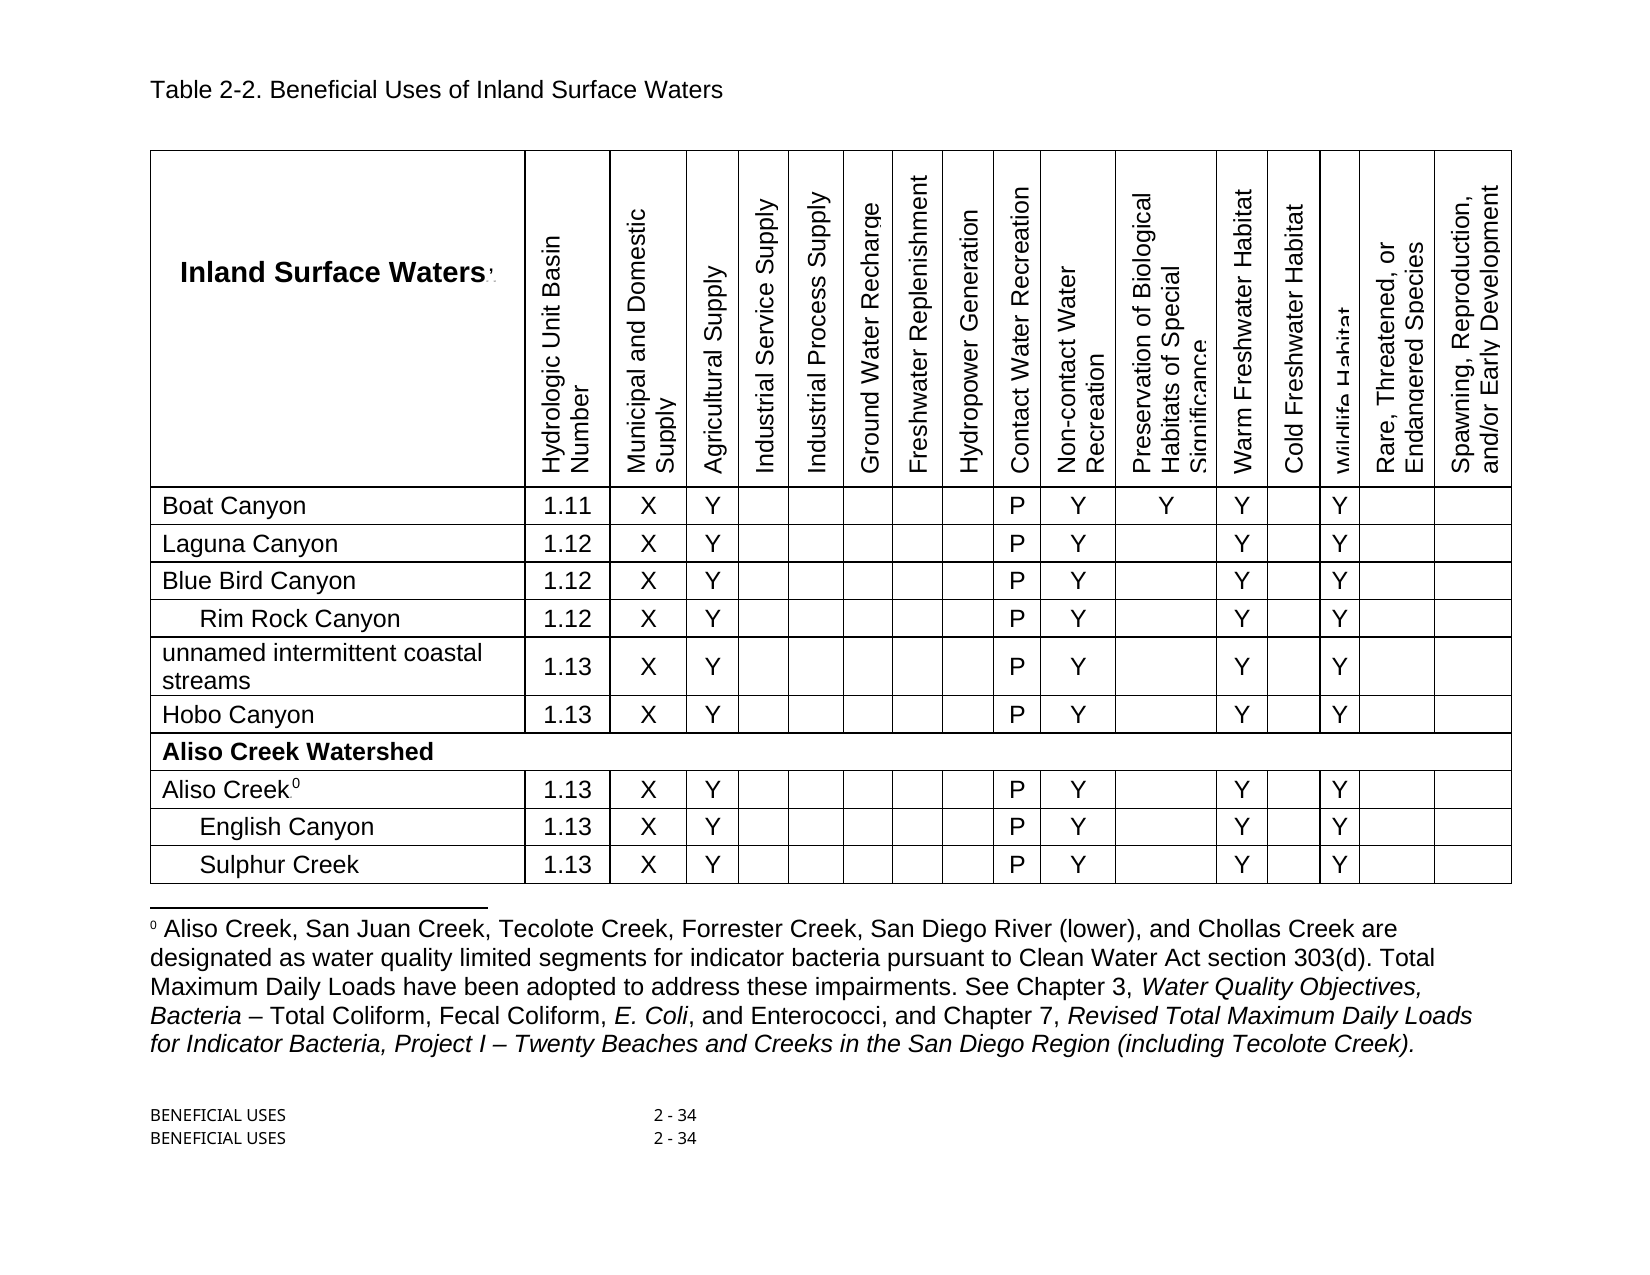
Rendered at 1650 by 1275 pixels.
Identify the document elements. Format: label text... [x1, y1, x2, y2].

table_cell Boat Canyon [151, 488, 524, 524]
table_cell N [789, 696, 843, 732]
table_cell N [789, 563, 843, 599]
table_cell X [611, 525, 686, 561]
table_cell X [611, 488, 686, 524]
table_cell N [1268, 846, 1319, 882]
table_cell N [1116, 846, 1216, 882]
table_cell Y [1217, 696, 1267, 732]
table_cell N [1360, 525, 1434, 561]
table_cell X [611, 563, 686, 599]
table_cell N [1268, 600, 1319, 636]
table_cell [739, 734, 789, 770]
table_cell N [893, 809, 942, 845]
table_cell N [1435, 846, 1511, 882]
table_cell Y [1217, 563, 1267, 599]
table_cell Y [1321, 525, 1359, 561]
table_cell Y [687, 696, 738, 732]
table_cell Y [1321, 771, 1359, 807]
table_header Cold Freshwater Habitat [1268, 151, 1319, 486]
table_cell N [1116, 696, 1216, 732]
table_cell [1116, 734, 1217, 770]
table_cell N [943, 525, 993, 561]
table_cell N [1116, 600, 1216, 636]
table_cell Y [1041, 600, 1115, 636]
table_header Hydropower Generation [943, 151, 993, 486]
table_cell N [1360, 696, 1434, 732]
table_cell P [994, 846, 1040, 882]
table_cell N [739, 488, 788, 524]
table_cell N [1268, 563, 1319, 599]
table_cell N [893, 771, 942, 807]
table_cell Laguna Canyon [151, 525, 524, 561]
table_cell Y [1041, 696, 1115, 732]
table_cell N [1360, 638, 1434, 695]
table_cell 1.12 [526, 525, 609, 561]
table_cell 1.12 [526, 563, 609, 599]
table_cell N [789, 525, 843, 561]
table_cell [687, 734, 738, 770]
table_cell N [893, 600, 942, 636]
table_header Ground Water Recharge [844, 151, 892, 486]
table_cell Sulphur Creek [151, 846, 524, 882]
table_cell N [1435, 638, 1511, 695]
table_cell [1435, 734, 1511, 770]
table_cell N [739, 771, 788, 807]
table_cell Y [1041, 525, 1115, 561]
table_cell N [1360, 846, 1434, 882]
table_cell N [844, 696, 892, 732]
table_cell X [611, 771, 686, 807]
table_cell N [943, 563, 993, 599]
table_cell [943, 734, 994, 770]
table_cell N [1268, 488, 1319, 524]
table_cell N [1116, 563, 1216, 599]
table_header Inland Surface Waters2F,3F [151, 151, 524, 486]
table_cell P [994, 696, 1040, 732]
table_header Preservation of Biological Habitats of Special Significance [1116, 151, 1216, 486]
table_header Wildlife Habitat [1321, 151, 1359, 486]
table_cell [525, 734, 610, 770]
table_cell N [1435, 809, 1511, 845]
table_cell N [893, 525, 942, 561]
table_cell Y [687, 638, 738, 695]
table_cell N [1435, 488, 1511, 524]
table_cell N [844, 600, 892, 636]
table_cell Y [1217, 600, 1267, 636]
table_cell N [844, 488, 892, 524]
table_cell N [844, 638, 892, 695]
table_cell Y [1321, 638, 1359, 695]
table_header Non-contact Water Recreation [1041, 151, 1115, 486]
table_cell N [739, 525, 788, 561]
table_cell N [943, 488, 993, 524]
table_cell 1.12 [526, 600, 609, 636]
table_cell unnamed intermittent coastal streams [151, 638, 524, 695]
table_cell N [1360, 563, 1434, 599]
table_header Contact Water Recreation [994, 151, 1040, 486]
table_cell N [1116, 771, 1216, 807]
table_cell N [789, 846, 843, 882]
table_cell Y [1116, 488, 1216, 524]
table_cell Y [1321, 563, 1359, 599]
table_cell X [611, 600, 686, 636]
table_cell Y [1217, 638, 1267, 695]
table_cell N [789, 638, 843, 695]
table_cell [1217, 734, 1267, 770]
table_cell [610, 734, 687, 770]
table_cell N [1268, 638, 1319, 695]
table_cell Y [687, 488, 738, 524]
table_header Hydrologic Unit Basin Number [526, 151, 609, 486]
table_header Agricultural Supply [687, 151, 738, 486]
table_cell N [739, 563, 788, 599]
table_cell Y [1041, 771, 1115, 807]
table_cell Y [1217, 809, 1267, 845]
table_cell N [1435, 600, 1511, 636]
table_cell 1.13 [526, 696, 609, 732]
table_cell Y [687, 771, 738, 807]
table_cell N [1268, 771, 1319, 807]
table_cell Y [1321, 846, 1359, 882]
table_cell P [994, 600, 1040, 636]
table_cell Rim Rock Canyon [151, 600, 524, 636]
table_cell X [611, 696, 686, 732]
table_cell N [739, 638, 788, 695]
table_cell 1.13 [526, 638, 609, 695]
table_cell Y [1321, 696, 1359, 732]
table_cell N [789, 771, 843, 807]
table_cell Y [1217, 488, 1267, 524]
table_cell N [1435, 525, 1511, 561]
table_cell N [943, 846, 993, 882]
table_header Spawning, Reproduction, and/or Early Development [1435, 151, 1511, 486]
table_cell Y [1217, 525, 1267, 561]
table_cell N [1360, 600, 1434, 636]
table_header Warm Freshwater Habitat [1217, 151, 1267, 486]
table_cell N [739, 696, 788, 732]
table_header Rare, Threatened, or Endangered Species [1360, 151, 1434, 486]
table_cell N [943, 600, 993, 636]
table_header Freshwater Replenishment [893, 151, 942, 486]
table_cell N [943, 771, 993, 807]
table_cell N [844, 525, 892, 561]
table_cell 1.11 [526, 488, 609, 524]
table_cell Y [1321, 809, 1359, 845]
table_cell N [1360, 809, 1434, 845]
table_cell N [789, 809, 843, 845]
table_cell N [1360, 771, 1434, 807]
table_cell Y [1321, 488, 1359, 524]
table_cell [994, 734, 1041, 770]
table_cell Y [1217, 771, 1267, 807]
table_cell 1.13 [526, 809, 609, 845]
table_cell 1.13 [526, 846, 609, 882]
table_cell N [893, 638, 942, 695]
table_cell [1359, 734, 1434, 770]
table_cell Y [687, 563, 738, 599]
table_cell Y [1041, 809, 1115, 845]
table_cell [844, 734, 892, 770]
table_cell N [1435, 771, 1511, 807]
table_cell N [739, 600, 788, 636]
table_cell Blue Bird Canyon [151, 563, 524, 599]
table_cell N [844, 771, 892, 807]
table_cell N [1435, 696, 1511, 732]
table_cell X [611, 846, 686, 882]
table_cell N [789, 600, 843, 636]
table_cell N [844, 809, 892, 845]
table_cell N [893, 696, 942, 732]
table_cell Aliso Creek4F [151, 771, 524, 807]
table_cell [789, 734, 844, 770]
table_cell N [1116, 525, 1216, 561]
table_cell N [1360, 488, 1434, 524]
table_cell N [739, 809, 788, 845]
table_cell N [1268, 696, 1319, 732]
table_cell Y [1041, 488, 1115, 524]
table_cell Hobo Canyon [151, 696, 524, 732]
table_cell P [994, 809, 1040, 845]
table_cell Aliso Creek Watershed [151, 734, 525, 770]
table_cell N [943, 638, 993, 695]
table_cell N [1268, 525, 1319, 561]
table_cell Y [687, 809, 738, 845]
table_header Industrial Service Supply [739, 151, 788, 486]
table_cell P [994, 525, 1040, 561]
table_cell P [994, 563, 1040, 599]
table_cell [892, 734, 943, 770]
table_cell N [1435, 563, 1511, 599]
table_cell N [893, 846, 942, 882]
table_cell Y [687, 600, 738, 636]
table_header Municipal and Domestic Supply [611, 151, 686, 486]
table_cell Y [1217, 846, 1267, 882]
table_cell N [1116, 638, 1216, 695]
table_cell N [844, 563, 892, 599]
table_cell Y [1041, 563, 1115, 599]
table_cell Y [1041, 638, 1115, 695]
table_cell Y [1321, 600, 1359, 636]
table_cell P [994, 488, 1040, 524]
table_cell N [893, 488, 942, 524]
table_cell P [994, 638, 1040, 695]
table_cell N [943, 809, 993, 845]
table_cell N [739, 846, 788, 882]
table_cell Y [687, 846, 738, 882]
table_cell 1.13 [526, 771, 609, 807]
table_cell [1041, 734, 1116, 770]
table_cell N [844, 846, 892, 882]
table_cell Y [1041, 846, 1115, 882]
table_cell [1267, 734, 1320, 770]
table_cell X [611, 638, 686, 695]
table_cell P [994, 771, 1040, 807]
table_cell N [789, 488, 843, 524]
table_header Industrial Process Supply [789, 151, 843, 486]
table_cell N [893, 563, 942, 599]
table_cell N [1268, 809, 1319, 845]
table_cell English Canyon [151, 809, 524, 845]
table_cell [1320, 734, 1359, 770]
table_cell N [943, 696, 993, 732]
table_cell X [611, 809, 686, 845]
table_cell N [1116, 809, 1216, 845]
table_cell Y [687, 525, 738, 561]
